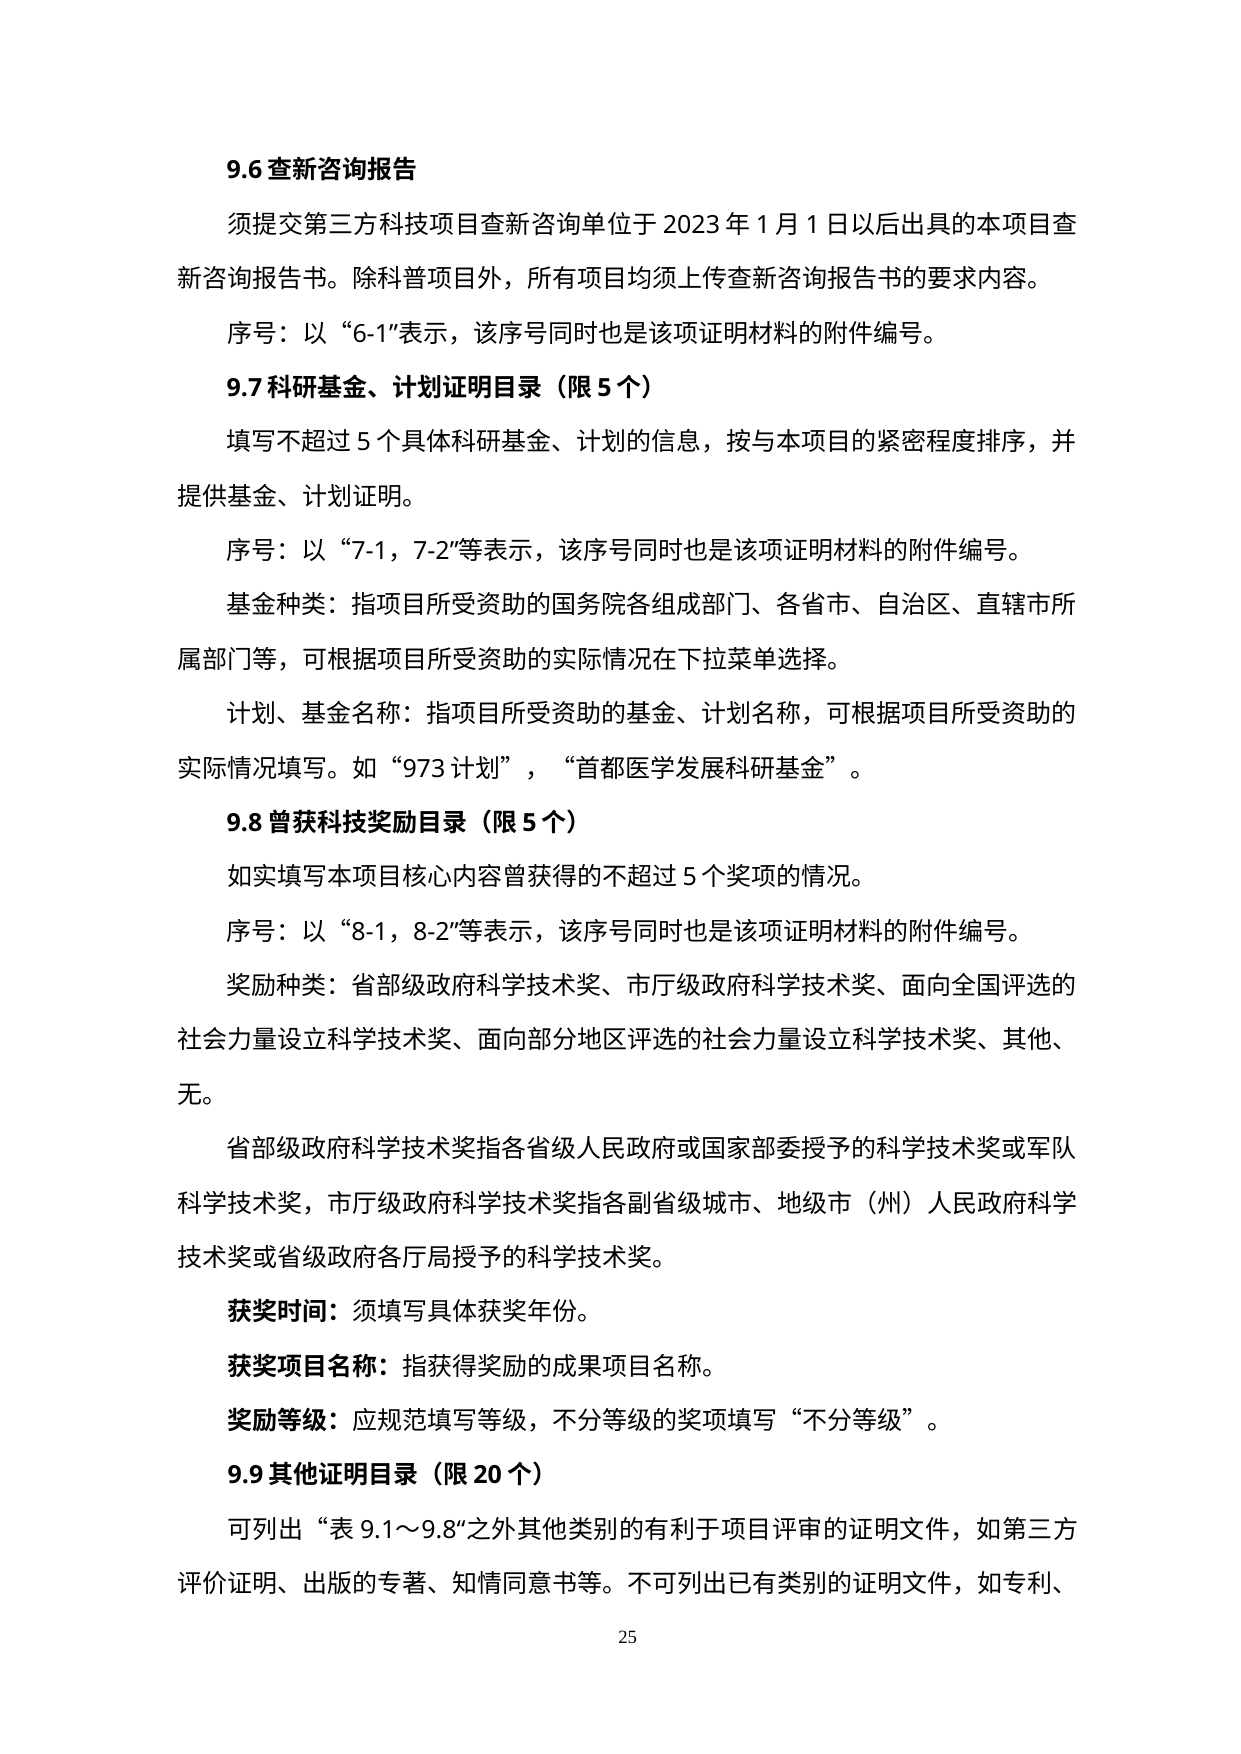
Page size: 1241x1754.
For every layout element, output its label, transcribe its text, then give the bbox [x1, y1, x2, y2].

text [177, 1509, 1078, 1600]
text 如实填写本项目核心内容曾获得的不超过5个奖项的情况。 [177, 857, 1078, 893]
text 序号：以“8-1，8-2”等表示，该序号同时也是该项证明材料的附件编号。 [177, 911, 1078, 947]
text 省部级政府科学技术奖指各省级人民政府或国家部委授予的科学技术奖或军队科学技术奖，市厅级政府科学技术奖指各副省级城市、地级市（州）人民政府科学技术奖或省级政府各厅局授予的科学技术奖。 [177, 1129, 1078, 1274]
text 奖励种类：省部级政府科学技术奖、市厅级政府科学技术奖、面向全国评选的社会力量设立科学技术奖、面向部分地区评选的社会力量设立科学技术奖、其他、无。 [177, 966, 1078, 1111]
text 序号：以“6-1”表示，该序号同时也是该项证明材料的附件编号。 [177, 313, 1078, 349]
text 计划、基金名称：指项目所受资助的基金、计划名称，可根据项目所受资助的实际情况填写。如“973计划”，“首都医学发展科研基金”。 [177, 694, 1078, 784]
text 9.7科研基金、计划证明目录（限5个） [177, 367, 1078, 404]
text 基金种类：指项目所受资助的国务院各组成部门、各省市、自治区、直辖市所属部门等，可根据项目所受资助的实际情况在下拉菜单选择。 [177, 585, 1078, 676]
text 获奖时间：须填写具体获奖年份。 [177, 1292, 1078, 1328]
text 获奖项目名称：指获得奖励的成果项目名称。 [177, 1346, 1078, 1382]
text 9.8曾获科技奖励目录（限5个） [177, 802, 1078, 839]
text 序号：以“7-1，7-2”等表示，该序号同时也是该项证明材料的附件编号。 [177, 531, 1078, 567]
text 须提交第三方科技项目查新咨询单位于2023年1月1日以后出具的本项目查新咨询报告书。除科普项目外，所有项目均须上传查新咨询报告书的要求内容。 [177, 204, 1078, 295]
text 9.6查新咨询报告 [177, 150, 1078, 186]
text 9.9其他证明目录（限20个） [177, 1455, 1078, 1491]
text 奖励等级：应规范填写等级，不分等级的奖项填写“不分等级”。 [177, 1401, 1078, 1437]
text 填写不超过5个具体科研基金、计划的信息，按与本项目的紧密程度排序，并提供基金、计划证明。 [177, 422, 1078, 512]
